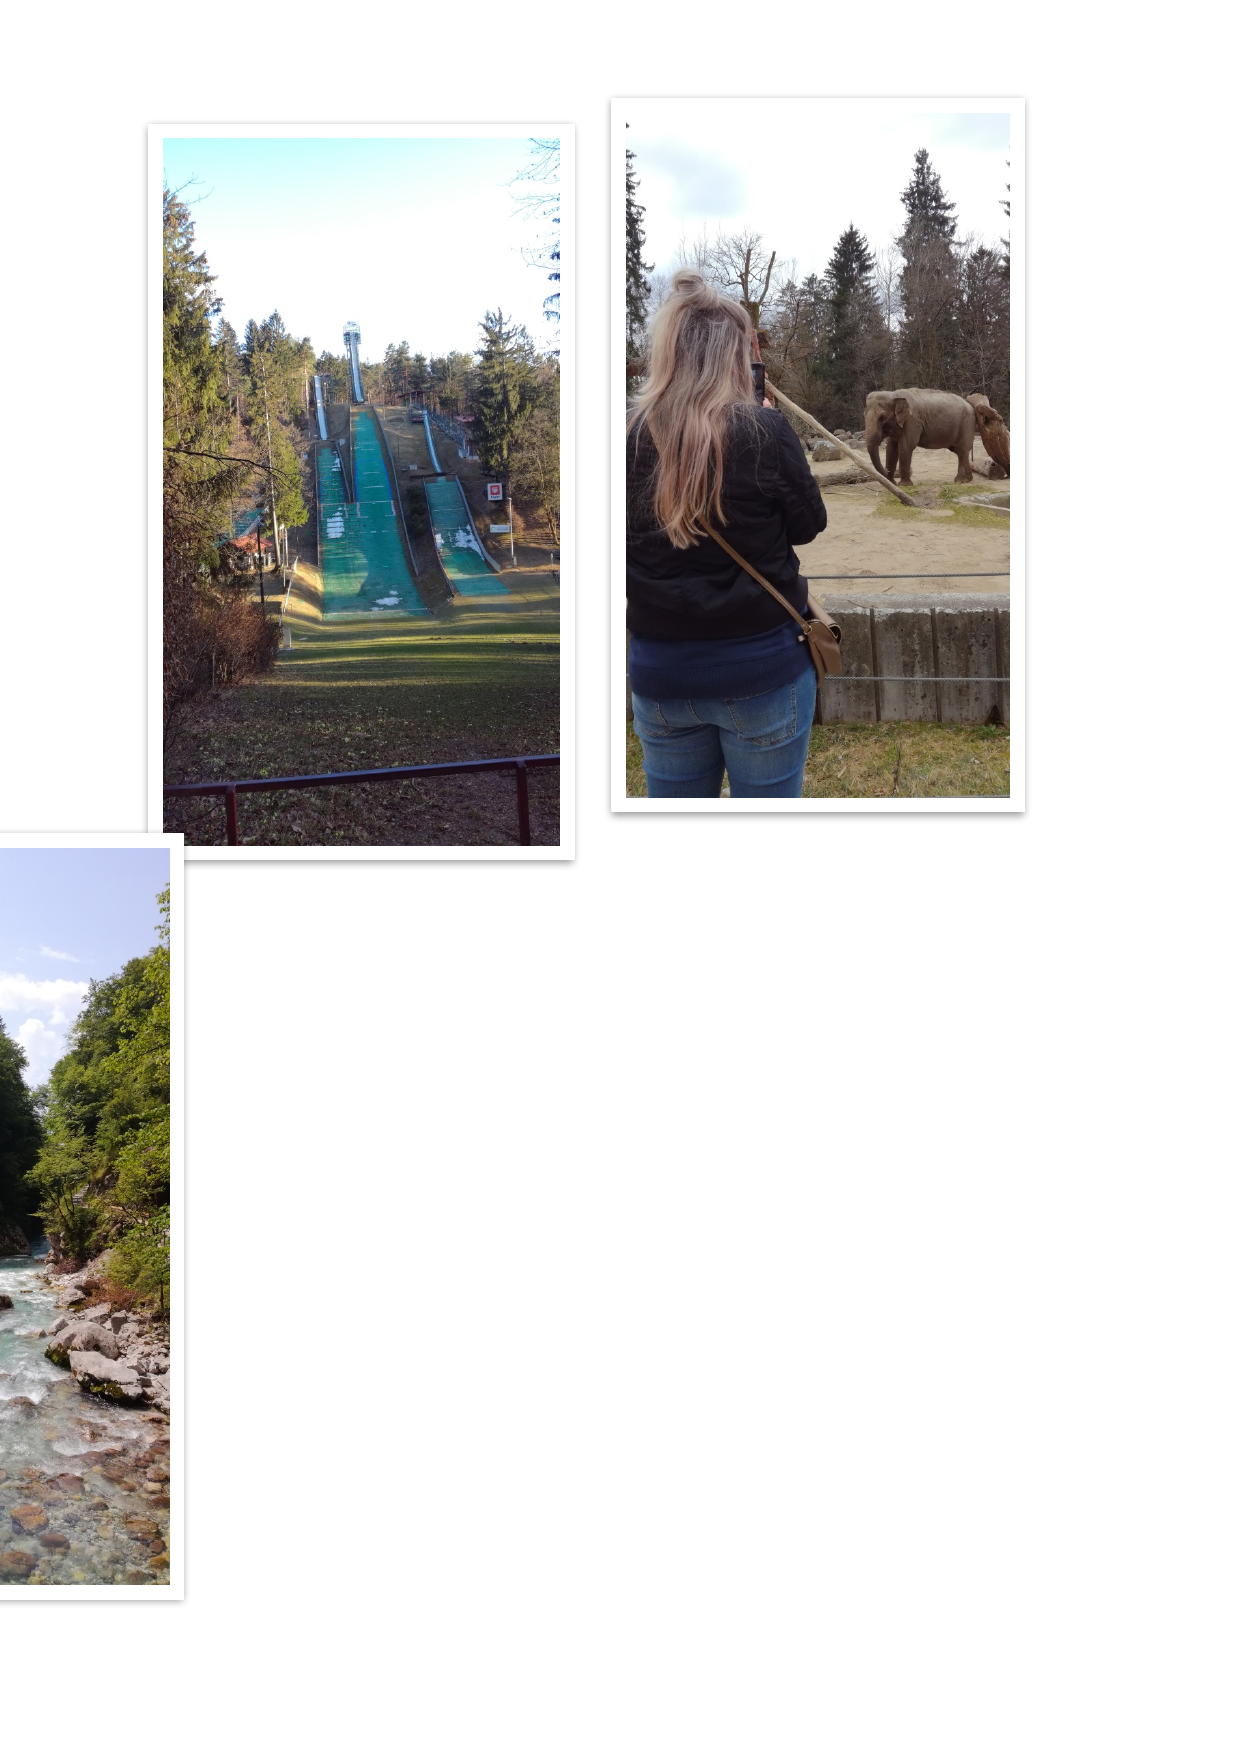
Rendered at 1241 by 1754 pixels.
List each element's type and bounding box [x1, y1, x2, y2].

picture [0, 848, 170, 1585]
picture [626, 113, 1010, 798]
picture [163, 138, 560, 846]
